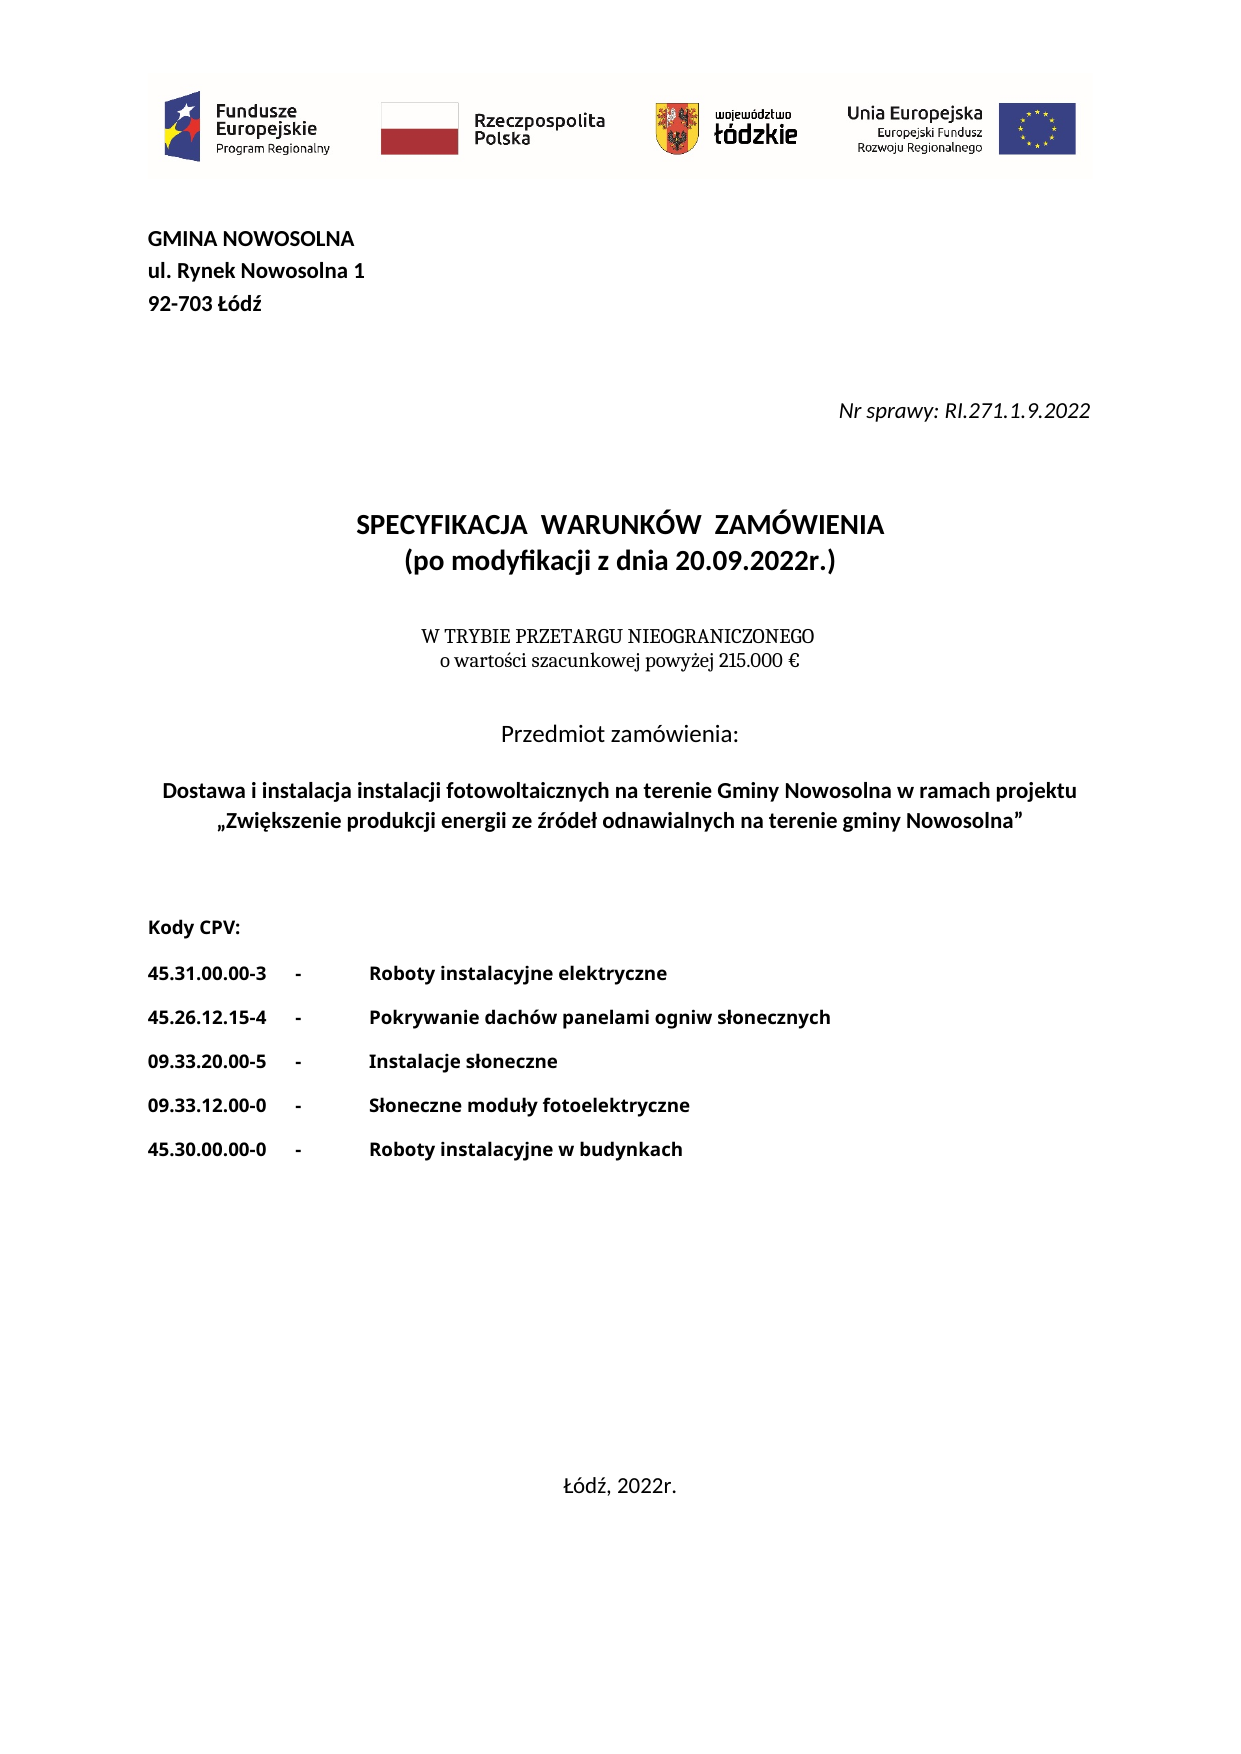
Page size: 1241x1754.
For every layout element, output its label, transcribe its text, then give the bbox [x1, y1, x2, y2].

text 09.33.20.00-5 - Instalacje słoneczne [148, 1048, 1093, 1074]
subtitle SPECYFIKACJA WARUNKÓW ZAMÓWIENIA (po modyfikacji z dnia 20.09.2022r.) [148, 506, 1093, 578]
text Łódź, 2022r. [148, 1471, 1093, 1499]
list W TRYBIE PRZETARGU NIEOGRANICZONEGO o wartości szacunkowej powyżej 215.000 € [148, 624, 1093, 672]
text 92-703 Łódź [148, 289, 1093, 317]
picture [147, 73, 1093, 179]
subtitle Nr sprawy: RI.271.1.9.2022 [590, 396, 1093, 424]
text 45.26.12.15-4 - Pokrywanie dachów panelami ogniw słonecznych [148, 1004, 1093, 1029]
text 45.30.00.00-0 - Roboty instalacyjne w budynkach [148, 1137, 1093, 1162]
text GMINA NOWOSOLNA [148, 224, 1093, 252]
text ul. Rynek Nowosolna 1 [148, 257, 1093, 285]
text Dostawa i instalacja instalacji fotowoltaicznych na terenie Gminy Nowosolna w ramach projektu „Zwiększenie produkcji energii ze źródeł odnawialnych na terenie gminy Nowosolna” [148, 776, 1093, 835]
text 09.33.12.00-0 - Słoneczne moduły fotoelektryczne [148, 1092, 1093, 1118]
text 45.31.00.00-3 - Roboty instalacyjne elektryczne [148, 960, 1093, 985]
text Przedmiot zamówienia: [148, 718, 1093, 749]
text Kody CPV: [148, 914, 1093, 939]
